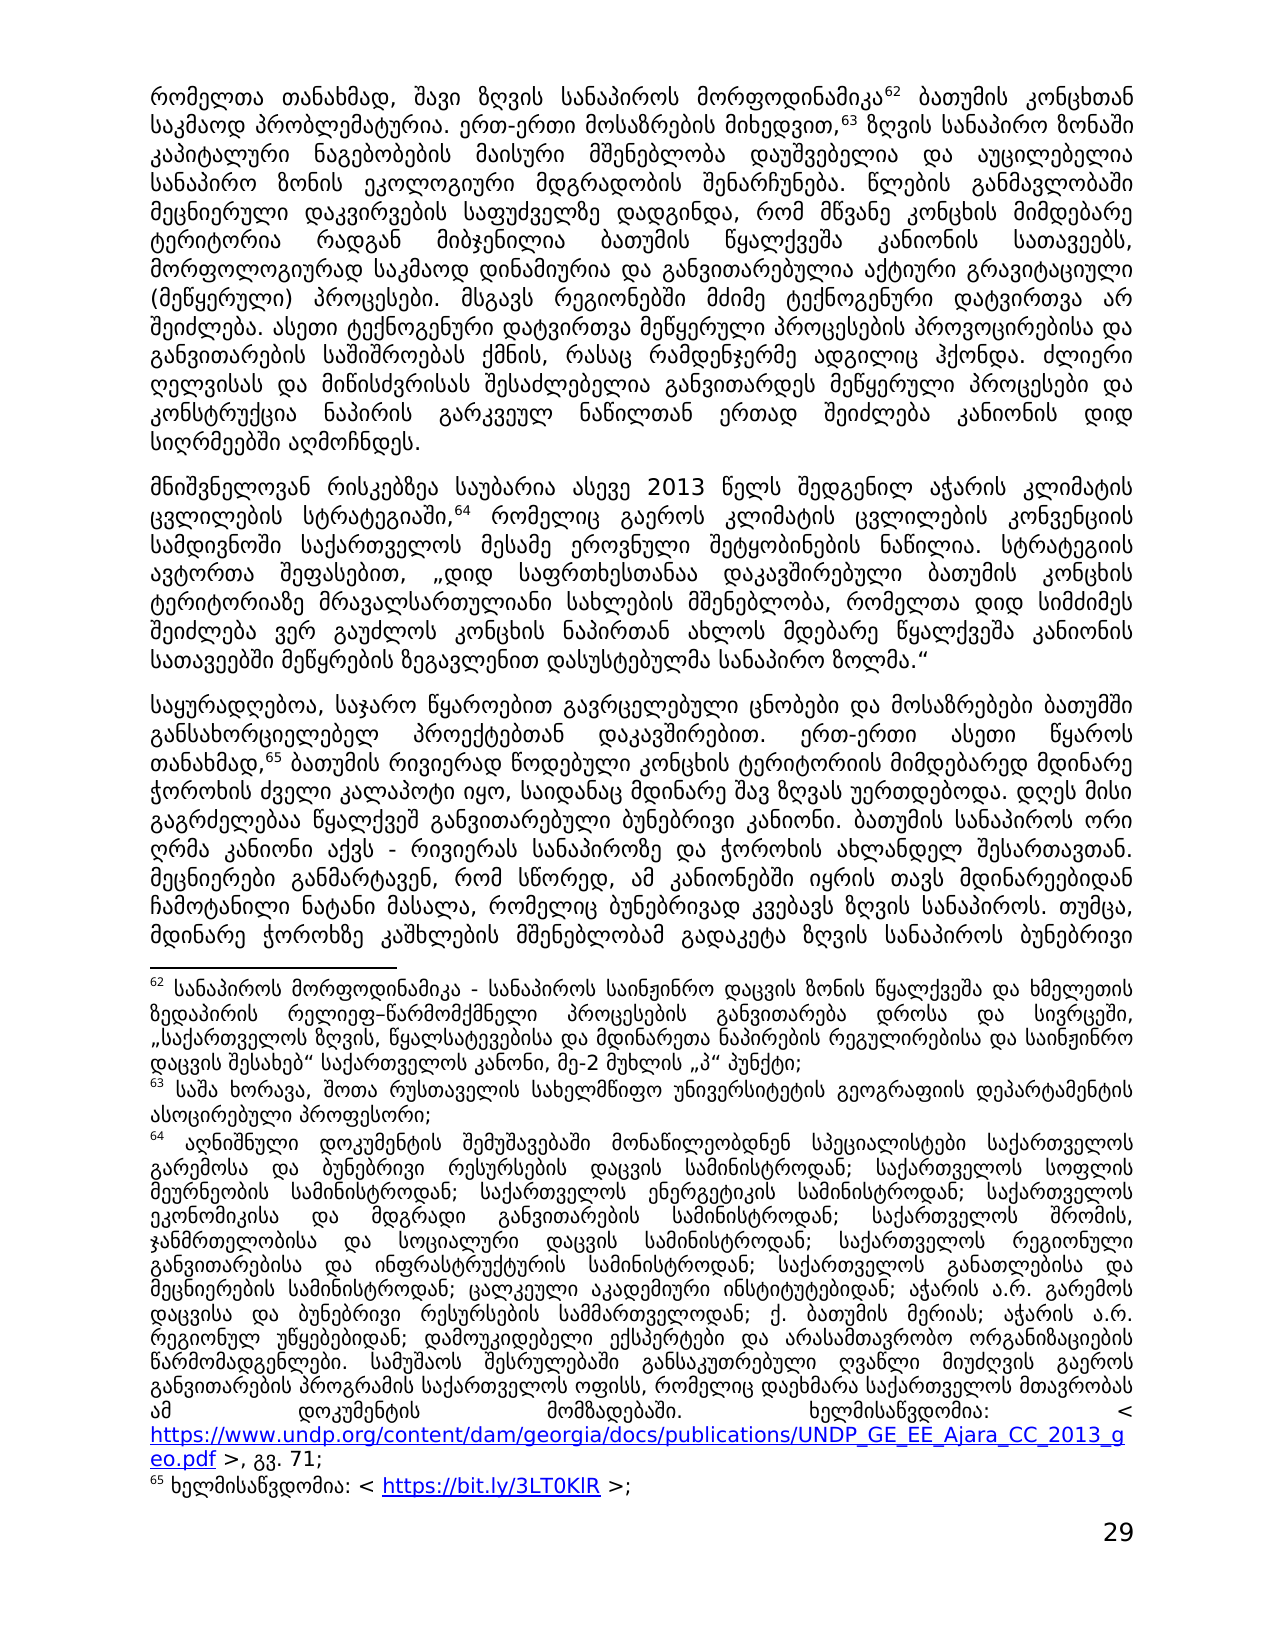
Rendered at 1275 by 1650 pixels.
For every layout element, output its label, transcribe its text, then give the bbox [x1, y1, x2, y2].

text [150, 84, 1134, 456]
text საყურადღებოა, საჯარო წყაროებით გავრცელებული ცნობები და მოსაზრებები ბათუმში განსახორციელებელ პროექტებთან დაკავშირებით. ერთ-ერთი ასეთი წყაროს თანახმად, ბათუმის რივიერად წოდებული კონცხის ტერიტორიის მიმდებარედ მდინარე ჭოროხის ძველი კალაპოტი იყო, საიდანაც მდინარე შავ ზღვას უერთდებოდა. დღეს მისი გაგრძელებაა წყალქვეშ განვითარებული ბუნებრივი კანიონი. ბათუმის სანაპიროს ორი ღრმა კანიონი აქვს - რივიერას სანაპიროზე და ჭოროხის ახლანდელ შესართავთან. მეცნიერები განმარტავენ, რომ სწორედ, ამ კანიონებში იყრის თავს მდინარეებიდან ჩამოტანილი ნატანი მასალა, რომელიც ბუნებრივად კვებავს ზღვის სანაპიროს. თუმცა, მდინარე ჭოროხზე კაშხლების მშენებლობამ გადაკეტა ზღვის სანაპიროს ბუნებრივი კვების წყარო, რის გამოც სანაპიროს ინტენსიური გარეცხვის პროცესი მიმდინარეობს. ამ მხრივ, ბათუმის სანაპირო ხაზი ფაქიზი და მოწყვლადია. ხელოვნური ჩარევით სანაპირო კონფიგურაციის ცვლილებასა და ასეთი სახის მშენებლობების რისკებზე უთითებს ზღვის სანაპიროს პროცესების მკვლევარი. [150, 692, 1134, 949]
text მნიშვნელოვან რისკებზეა საუბარია ასევე 2013 წელს შედგენილ აჭარის კლიმატის ცვლილების სტრატეგიაში, რომელიც გაეროს კლიმატის ცვლილების კონვენციის სამდივნოში საქართველოს მესამე ეროვნული შეტყობინების ნაწილია. სტრატეგიის ავტორთა შეფასებით, „დიდ საფრთხესთანაა დაკავშირებული ბათუმის კონცხის ტერიტორიაზე მრავალსართულიანი სახლების მშენებლობა, რომელთა დიდ სიმძიმეს შეიძლება ვერ გაუძლოს კონცხის ნაპირთან ახლოს მდებარე წყალქვეშა კანიონის სათავეებში მეწყრების ზეგავლენით დასუსტებულმა სანაპირო ზოლმა.“ [150, 474, 1134, 673]
